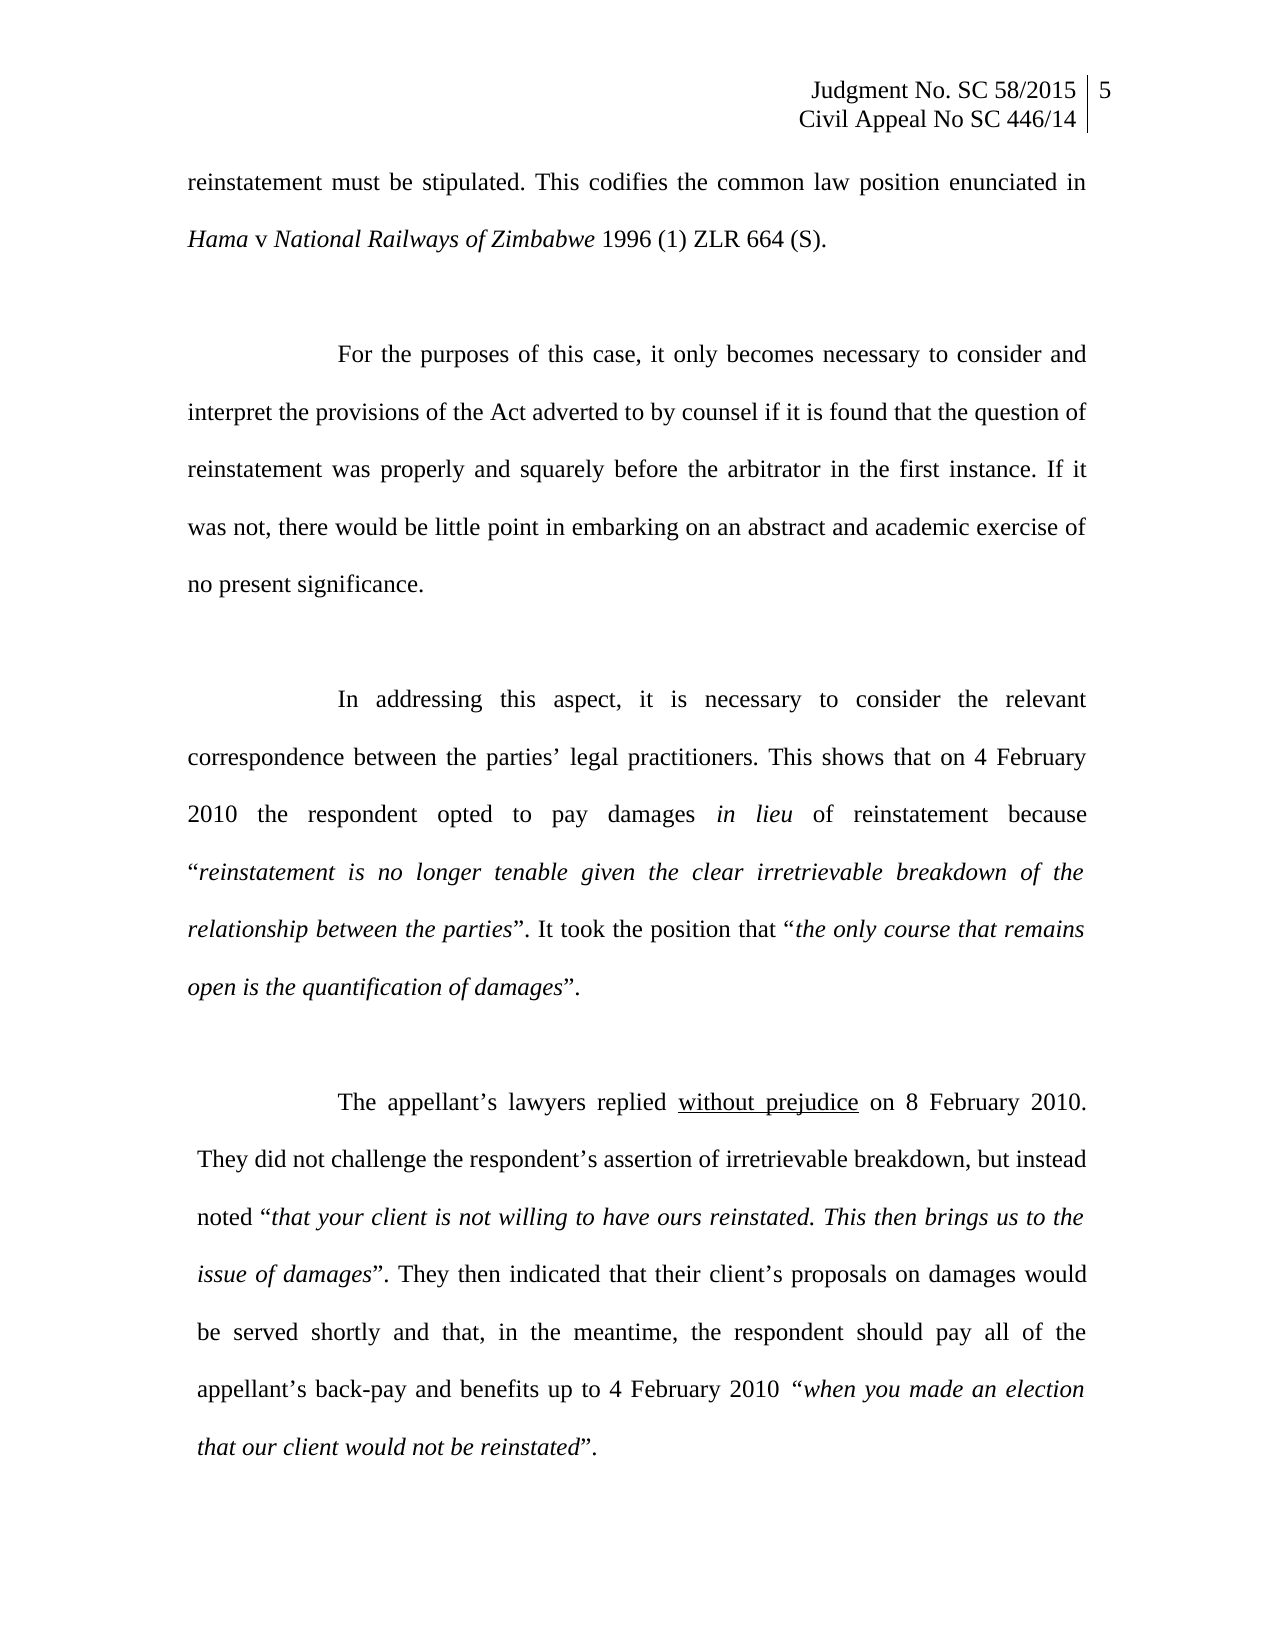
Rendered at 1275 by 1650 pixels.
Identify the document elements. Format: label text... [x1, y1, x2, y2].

text For the purposes of this case, it only becomes necessary to consider and interpret the provisions of the Act adverted to by counsel if it is found that the question of reinstatement was properly and squarely before the arbitrator in the first instance. If it was not, there would be little point in embarking on an abstract and academic exercise of no present significance. [187, 339, 1087, 598]
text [187, 167, 1087, 253]
text The appellant’s lawyers replied without prejudice on 8 February 2010. They did not challenge the respondent’s assertion of irretrievable breakdown, but instead noted “that your client is not willing to have ours reinstated. This then brings us to the issue of damages”. They then indicated that their client’s proposals on damages would be served shortly and that, in the meantime, the respondent should pay all of the appellant’s back-pay and benefits up to 4 February 2010 “when you made an election that our client would not be reinstated”. [197, 1087, 1087, 1460]
text In addressing this aspect, it is necessary to consider the relevant correspondence between the parties’ legal practitioners. This shows that on 4 February 2010 the respondent opted to pay damages in lieu of reinstatement because “reinstatement is no longer tenable given the clear irretrievable breakdown of the relationship between the parties”. It took the position that “the only course that remains open is the quantification of damages”. [187, 684, 1087, 1000]
